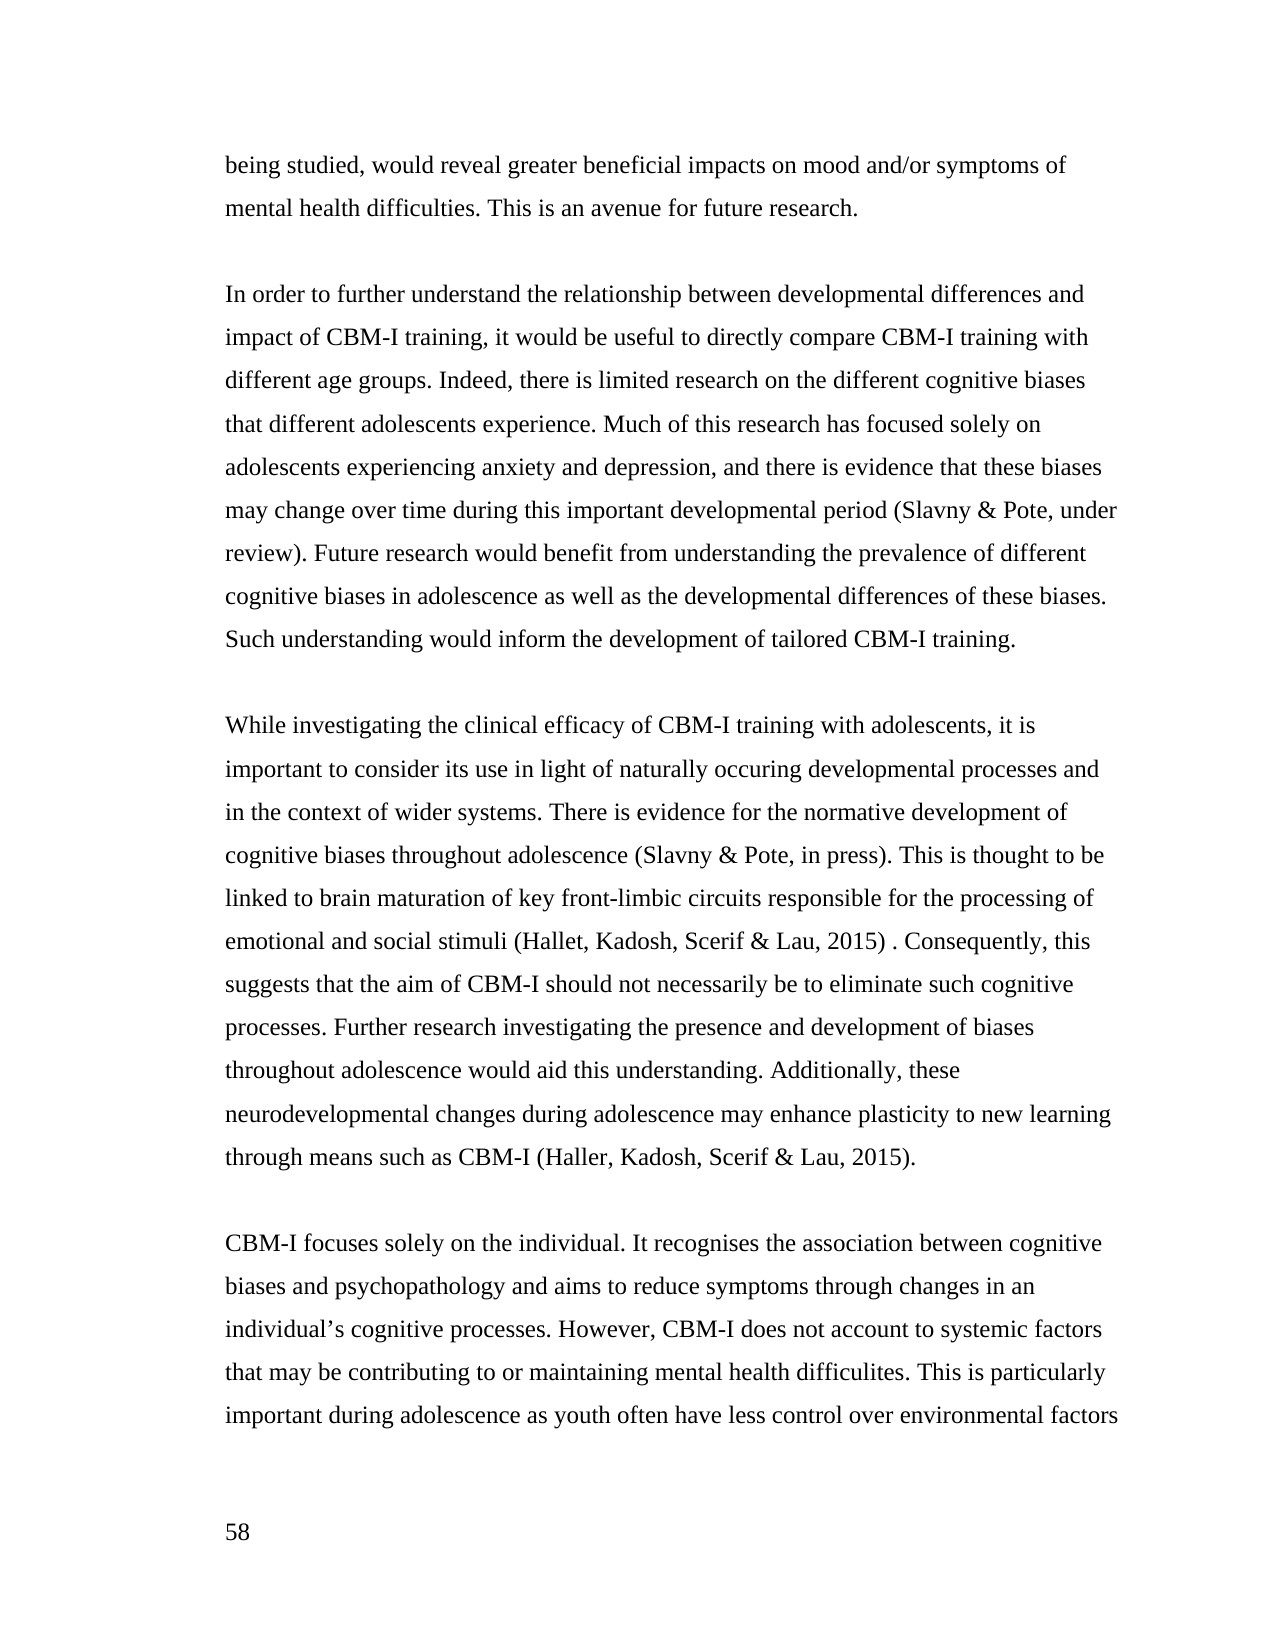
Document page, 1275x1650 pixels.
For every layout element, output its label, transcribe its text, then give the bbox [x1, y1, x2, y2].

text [225, 150, 1125, 222]
text While investigating the clinical efficacy of CBM-I training with adolescents, it is important to consider its use in light of naturally occuring developmental processes and in the context of wider systems. There is evidence for the normative development of cognitive biases throughout adolescence (Slavny & Pote, in press). This is thought to be linked to brain maturation of key front-limbic circuits responsible for the processing of emotional and social stimuli (Hallet, Kadosh, Scerif & Lau, 2015) . Consequently, this suggests that the aim of CBM-I should not necessarily be to eliminate such cognitive processes. Further research investigating the presence and development of biases throughout adolescence would aid this understanding. Additionally, these neurodevelopmental changes during adolescence may enhance plasticity to new learning through means such as CBM-I (Haller, Kadosh, Scerif & Lau, 2015). [225, 711, 1125, 1171]
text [225, 1228, 1125, 1429]
text In order to further understand the relationship between developmental differences and impact of CBM-I training, it would be useful to directly compare CBM-I training with different age groups. Indeed, there is limited research on the different cognitive biases that different adolescents experience. Much of this research has focused solely on adolescents experiencing anxiety and depression, and there is evidence that these biases may change over time during this important developmental period (Slavny & Pote, under review). Future research would benefit from understanding the prevalence of different cognitive biases in adolescence as well as the developmental differences of these biases. Such understanding would inform the development of tailored CBM-I training. [225, 279, 1125, 653]
